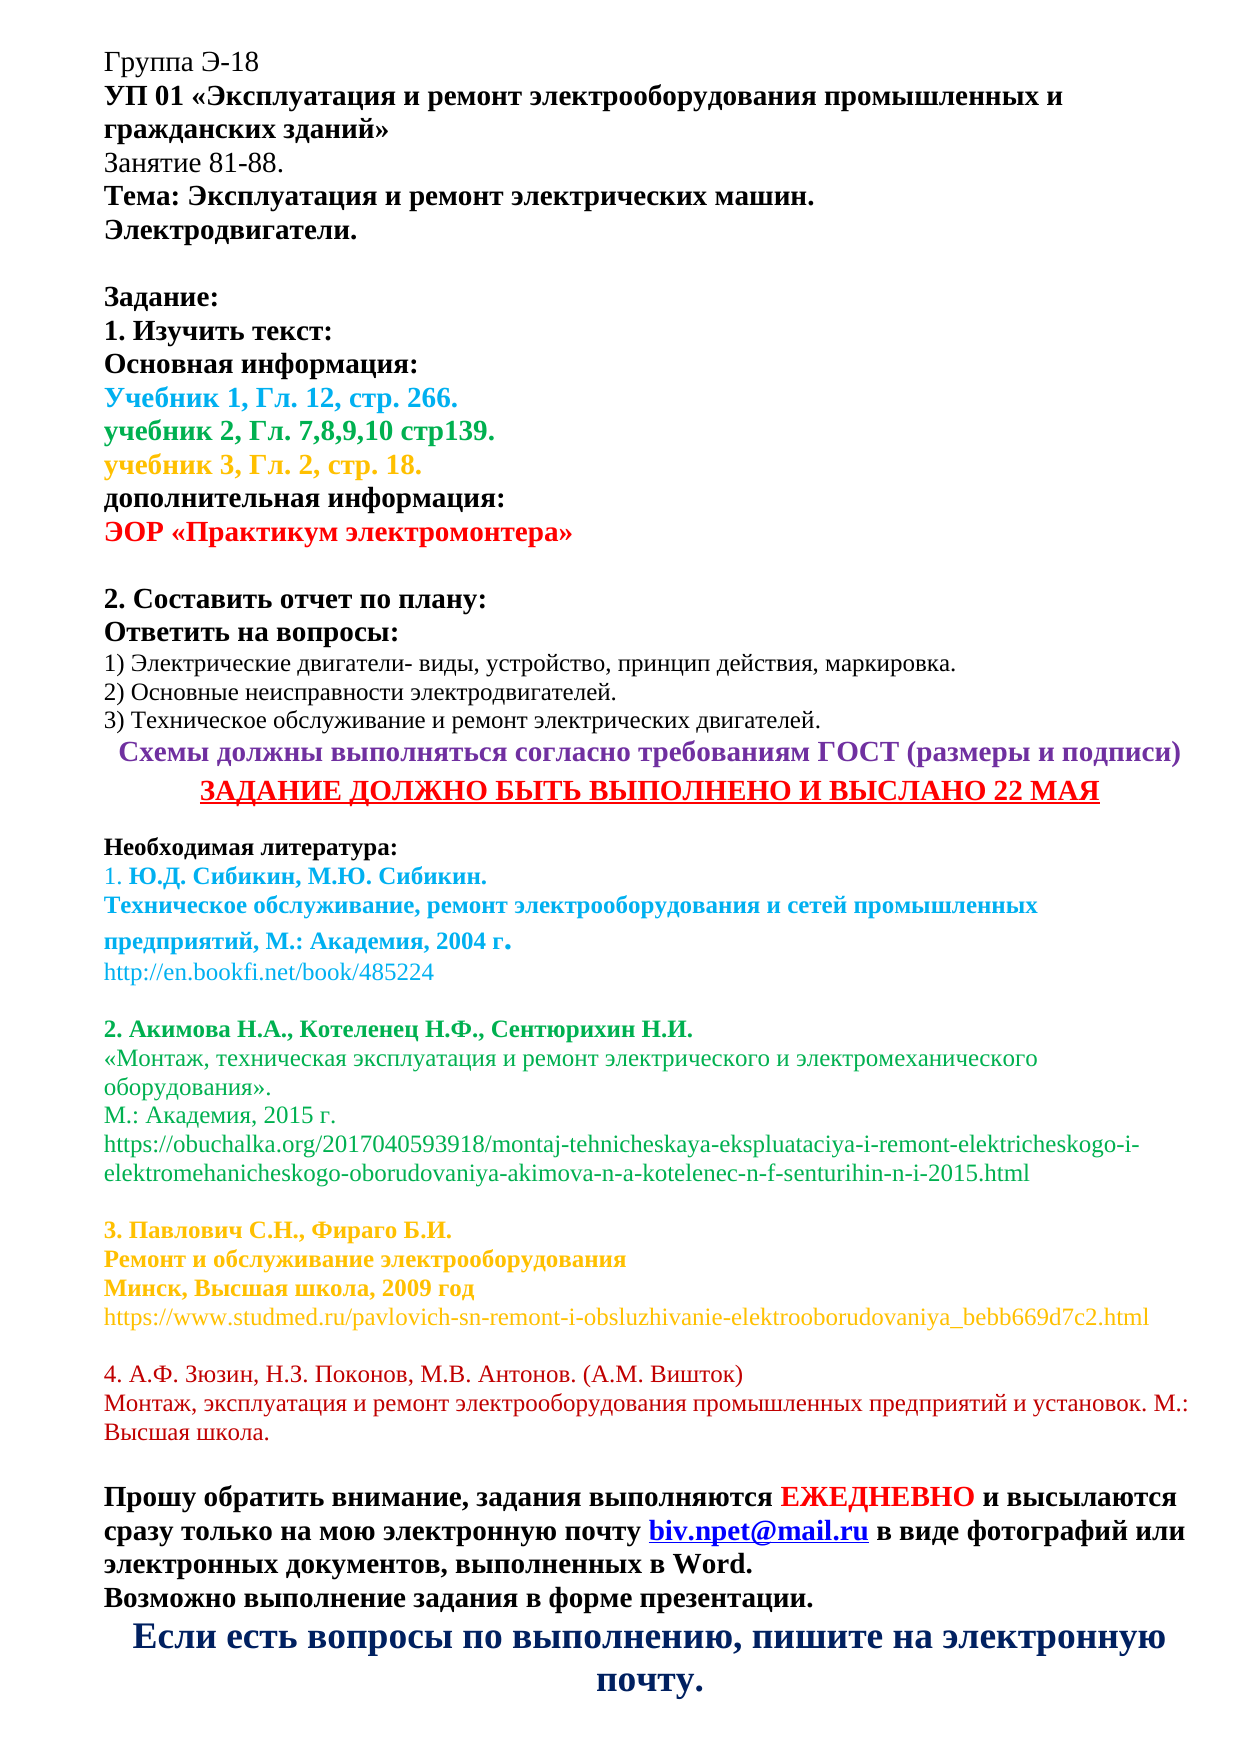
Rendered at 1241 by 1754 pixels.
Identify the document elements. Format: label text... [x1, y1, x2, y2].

text дополнительная информация: [103, 480, 1196, 514]
text 3) Техническое обслуживание и ремонт электрических двигателей. [103, 706, 1196, 734]
text учебник 3, Гл. 2, стр. 18. [103, 447, 1196, 480]
text Техническое обслуживание, ремонт электрооборудования и сетей промышленных предприятий, М.: Академия, 2004 г. [103, 890, 1196, 957]
text Ответить на вопросы: [103, 614, 1196, 648]
text 1. Изучить текст: [103, 313, 1196, 346]
text 1. Ю.Д. Сибикин, М.Ю. Сибикин. [103, 861, 1196, 890]
text Тема: Эксплуатация и ремонт электрических машин. [103, 178, 1196, 212]
text 4. А.Ф. Зюзин, Н.З. Поконов, М.В. Антонов. (А.М. Вишток) [103, 1359, 1196, 1388]
text 2) Основные неисправности электродвигателей. [103, 677, 1196, 706]
text учебник 2, Гл. 7,8,9,10 стр139. [103, 413, 1196, 447]
text Основная информация: [103, 346, 1196, 380]
text Схемы должны выполняться согласно требованиям ГОСТ (размеры и подписи) [103, 734, 1196, 768]
text Прошу обратить внимание, задания выполняются ЕЖЕДНЕВНО и высылаются сразу только на мою электронную почту biv.npet@mail.ru в виде фотографий или электронных документов, выполненных в Word. [103, 1479, 1196, 1580]
text https://obuchalka.org/2017040593918/montaj-tehnicheskaya-ekspluataciya-i-remont-elektricheskogo-i-elektromehanicheskogo-oborudovaniya-akimova-n-a-kotelenec-n-f-senturihin-n-i-2015.html [103, 1129, 1196, 1187]
text 2. Акимова Н.А., Котеленец Н.Ф., Сентюрихин Н.И. [103, 1014, 1196, 1043]
text 1) Электрические двигатели- виды, устройство, принцип действия, маркировка. [103, 648, 1196, 677]
text М.: Академия, 2015 г. [103, 1101, 1196, 1129]
text ЭОР «Практикум электромонтера» [103, 514, 1196, 547]
text Учебник 1, Гл. 12, стр. 266. [103, 380, 1196, 413]
text Необходимая литература: [103, 832, 1196, 861]
text 3. Павлович С.Н., Фираго Б.И. [103, 1216, 1196, 1244]
text Если есть вопросы по выполнению, пишите на электронную почту. [103, 1613, 1196, 1699]
text Задание: [103, 279, 1196, 313]
text Электродвигатели. [103, 212, 1196, 246]
text Возможно выполнение задания в форме презентации. [103, 1580, 1196, 1613]
text УП 01 «Эксплуатация и ремонт электрооборудования промышленных и гражданских зданий» [103, 78, 1196, 145]
text Монтаж, эксплуатация и ремонт электрооборудования промышленных предприятий и установок. М.: Высшая школа. [103, 1388, 1196, 1446]
text Минск, Высшая школа, 2009 год [103, 1273, 1196, 1302]
text ЗАДАНИЕ ДОЛЖНО БЫТЬ ВЫПОЛНЕНО И ВЫСЛАНО 22 МАЯ [103, 773, 1196, 806]
text «Монтаж, техническая эксплуатация и ремонт электрического и электромеханического оборудования». [103, 1043, 1196, 1101]
text http://en.bookfi.net/book/485224 [103, 957, 1196, 986]
text 2. Составить отчет по плану: [103, 581, 1196, 614]
text https://www.studmed.ru/pavlovich-sn-remont-i-obsluzhivanie-elektrooborudovaniya_bebb669d7c2.html [103, 1302, 1196, 1331]
text Занятие 81-88. [103, 145, 1196, 178]
text Группа Э-18 [103, 44, 1196, 78]
text Ремонт и обслуживание электрооборудования [103, 1244, 1196, 1273]
